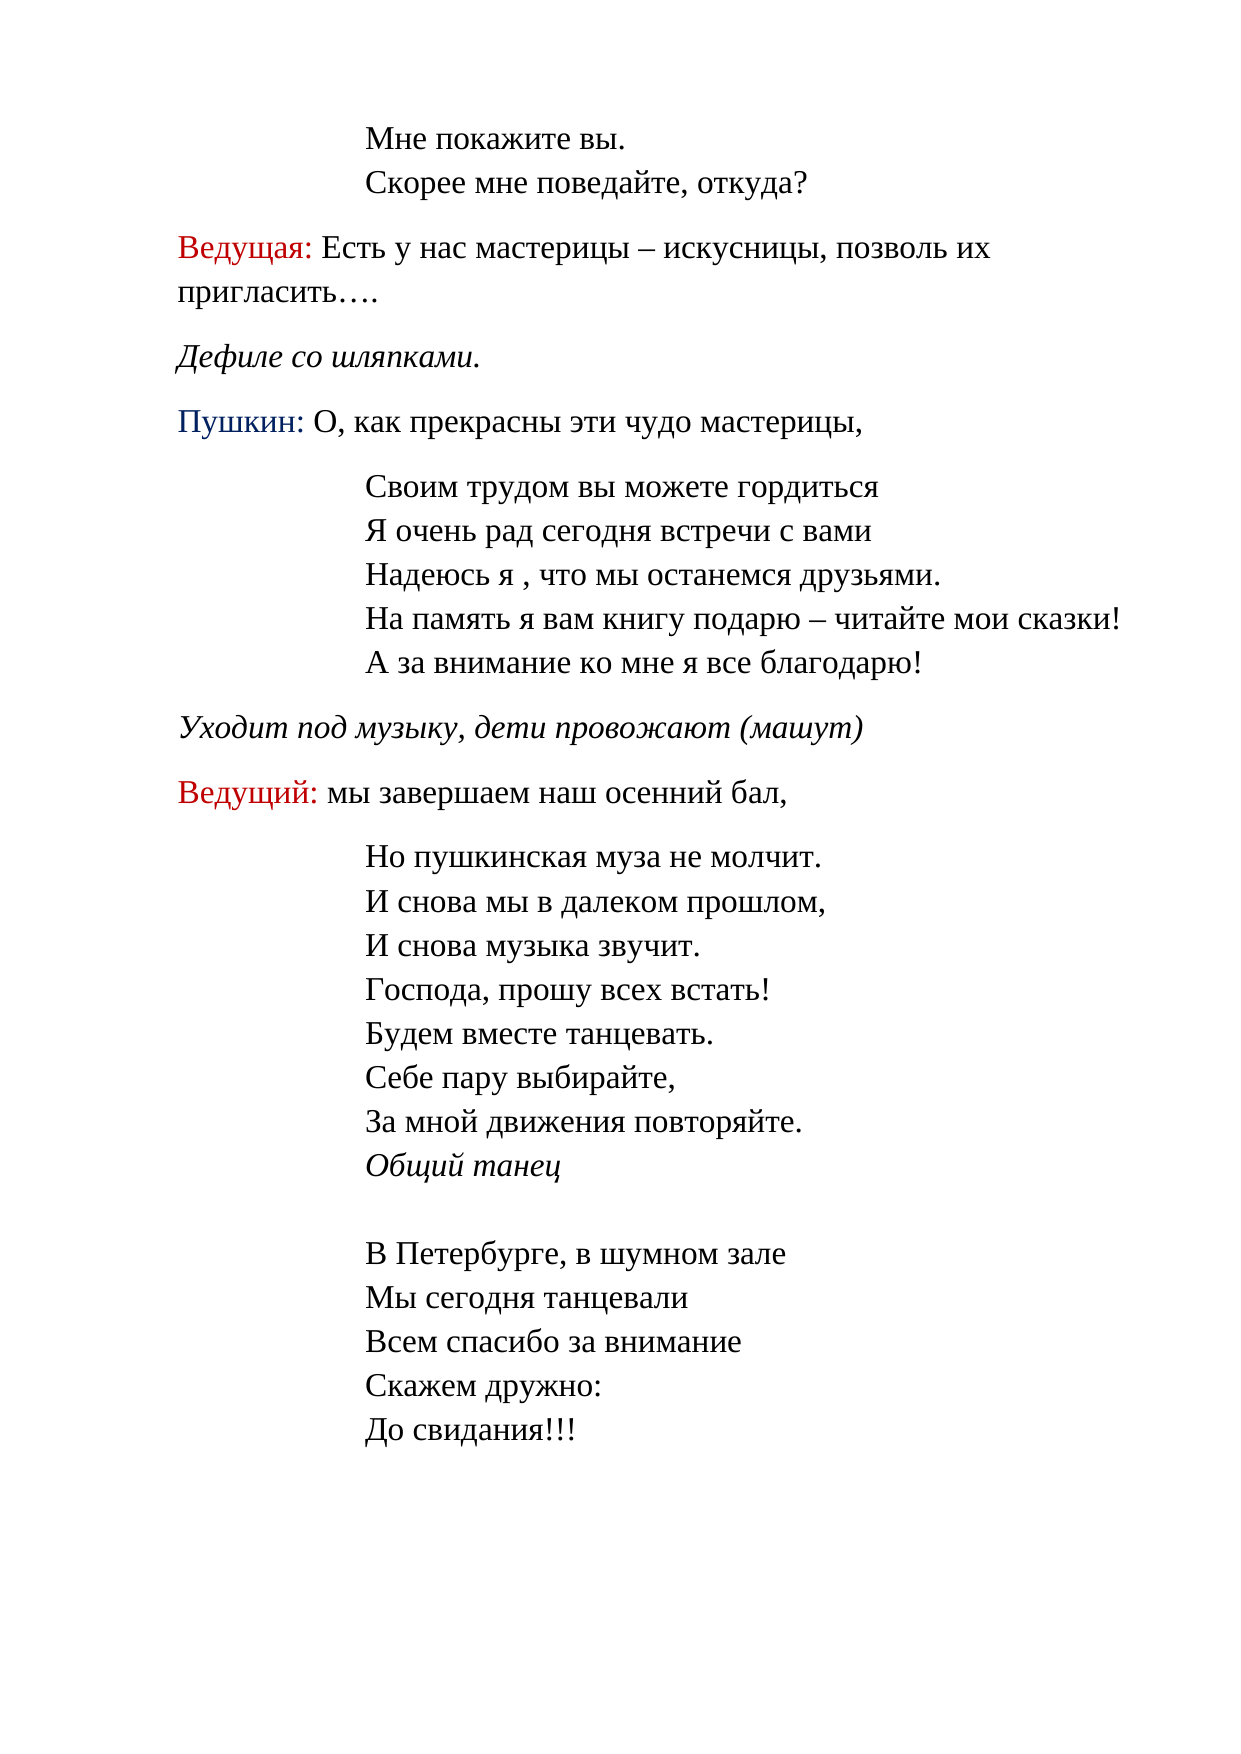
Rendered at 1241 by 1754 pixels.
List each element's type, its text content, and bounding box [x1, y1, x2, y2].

list Себе пару выбирайте, [365, 1057, 1152, 1095]
text Пушкин: О, как прекрасны эти чудо мастерицы, [177, 401, 1152, 439]
list На память я вам книгу подарю – читайте мои сказки! [365, 598, 1152, 636]
text Ведущая: Есть у нас мастерицы – искусницы, позволь их пригласить…. [177, 227, 1152, 309]
list И снова музыка звучит. [365, 925, 1152, 963]
list Мы сегодня танцевали [365, 1277, 1152, 1316]
list Скорее мне поведайте, откуда? [365, 162, 1152, 201]
list Общий танец [365, 1145, 1152, 1183]
list Надеюсь я , что мы останемся друзьями. [365, 554, 1152, 592]
list Своим трудом вы можете гордиться [365, 466, 1152, 504]
list До свидания!!! [365, 1409, 1152, 1448]
text Уходит под музыку, дети провожают (машут) [177, 707, 1152, 745]
list Всем спасибо за внимание [365, 1321, 1152, 1360]
list Скажем дружно: [365, 1366, 1152, 1404]
list А за внимание ко мне я все благодарю! [365, 642, 1152, 680]
text Дефиле со шляпками. [177, 336, 1152, 374]
list За мной движения повторяйте. [365, 1101, 1152, 1139]
list Мне покажите вы. [365, 118, 1152, 156]
list Будем вместе танцевать. [365, 1013, 1152, 1051]
text Ведущий: мы завершаем наш осенний бал, [177, 772, 1152, 810]
list Но пушкинская муза не молчит. [365, 837, 1152, 875]
list Я очень рад сегодня встречи с вами [365, 510, 1152, 548]
list В Петербурге, в шумном зале [365, 1233, 1152, 1272]
list Господа, прошу всех встать! [365, 969, 1152, 1007]
list И снова мы в далеком прошлом, [365, 881, 1152, 919]
